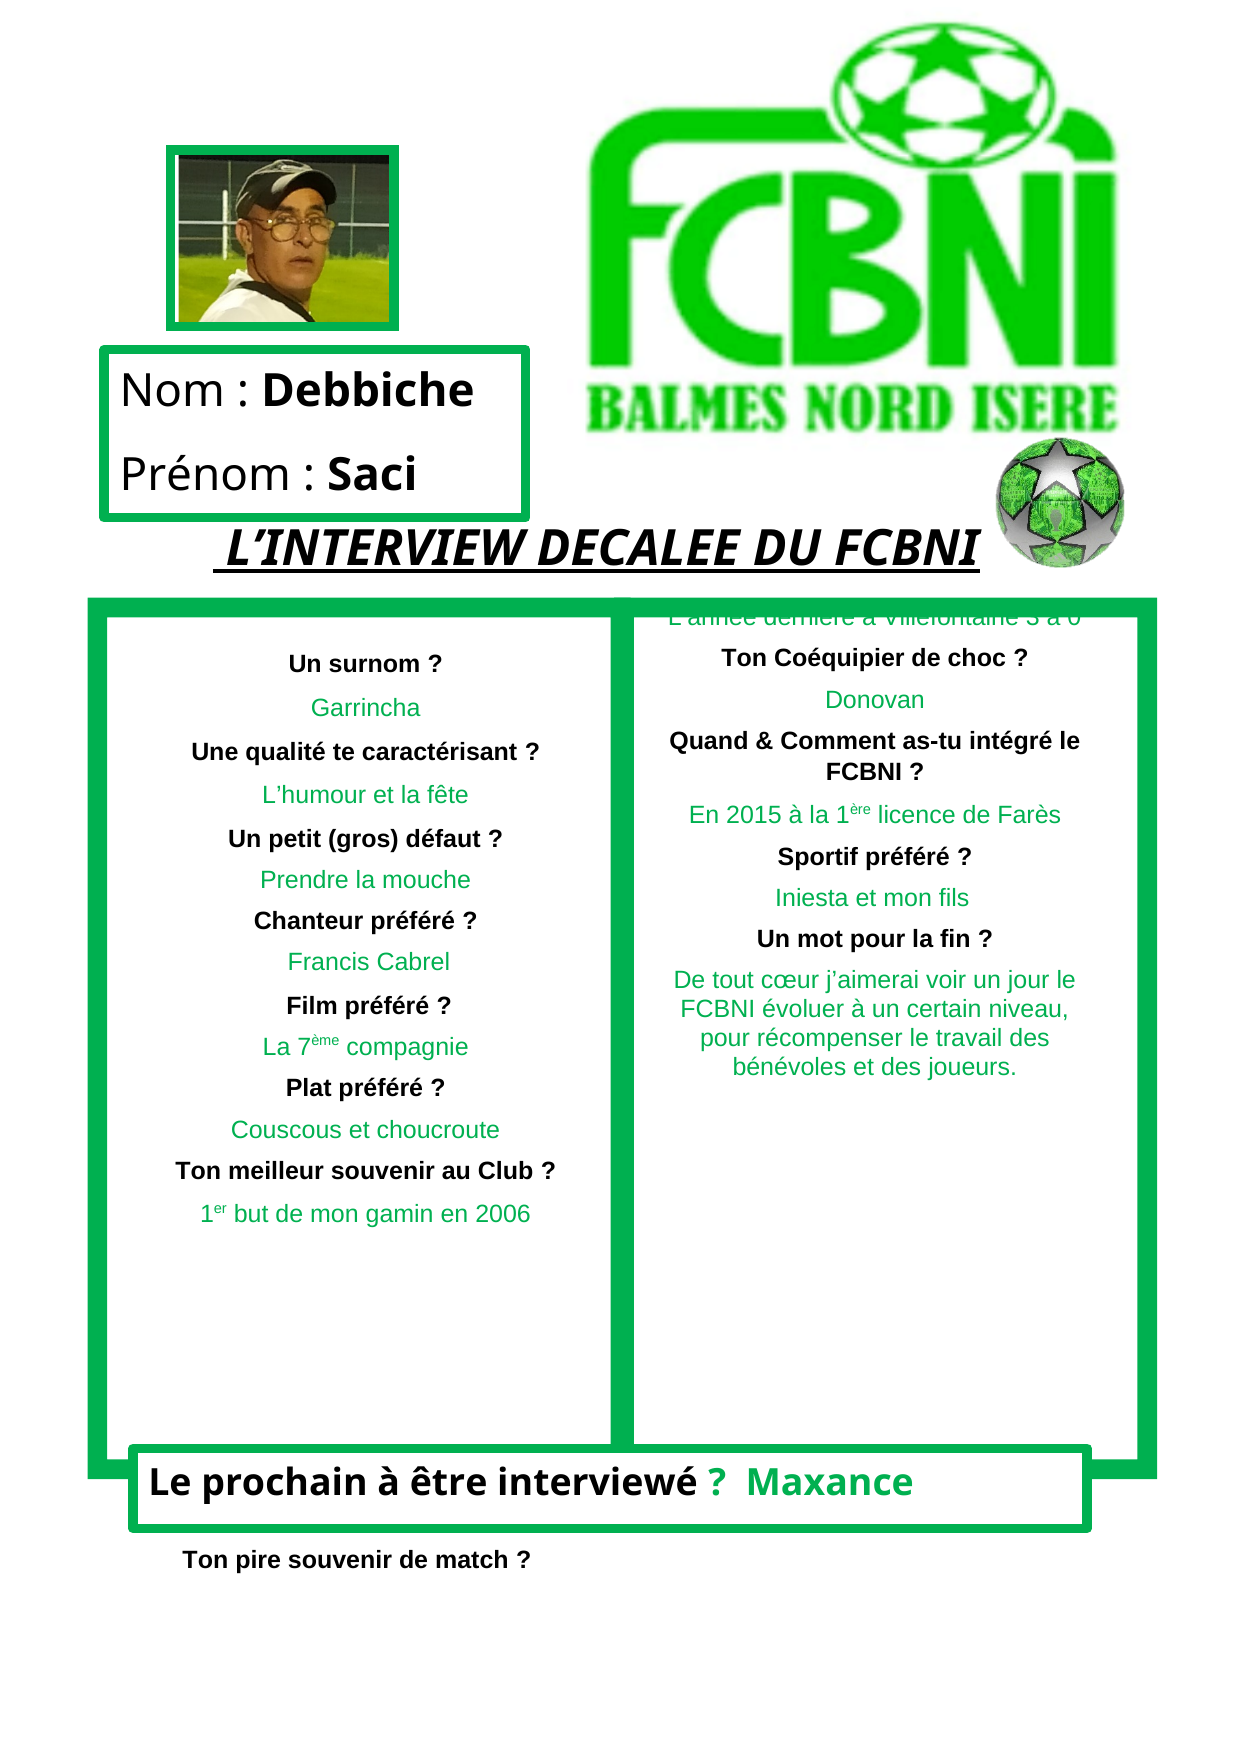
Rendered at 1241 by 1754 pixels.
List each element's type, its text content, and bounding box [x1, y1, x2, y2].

text En 2015 à la 1ère licence de Farès [657, 801, 1093, 829]
text Garrincha [148, 693, 583, 722]
text Plat préféré ? [148, 1073, 583, 1102]
picture [559, 5, 1140, 568]
text Ton Coéquipier de choc ? [657, 643, 1093, 672]
text Un mot pour la fin ? [657, 924, 1093, 953]
text 1er but de mon gamin en 2006 [148, 1199, 583, 1228]
text Film préféré ? [148, 991, 583, 1020]
text Quand & Comment as-tu intégré le FCBNI ? [657, 726, 1093, 786]
text La 7ème compagnie [148, 1032, 583, 1061]
text Chanteur préféré ? [148, 906, 583, 935]
text Un petit (gros) défaut ? [148, 824, 583, 852]
text Ton pire souvenir de match ? [148, 1545, 583, 1574]
text Sportif préféré ? [657, 842, 1093, 871]
text L’humour et la fête [148, 780, 583, 809]
text Couscous et choucroute [148, 1115, 583, 1143]
text Un surnom ? [148, 649, 583, 678]
text Prendre la mouche [148, 865, 583, 894]
text Donovan [657, 685, 1093, 713]
picture [178, 155, 389, 322]
text L’année dernière à Villefontaine 3 à 0 [657, 618, 1093, 631]
text L’INTERVIEW DECALEE DU FCBNI [148, 512, 1093, 580]
text Iniesta et mon fils [657, 883, 1093, 912]
text Francis Cabrel [148, 947, 583, 976]
text Une qualité te caractérisant ? [148, 737, 583, 765]
text Ton meilleur souvenir au Club ? [148, 1156, 583, 1185]
text De tout cœur j’aimerai voir un jour le FCBNI évoluer à un certain niveau, pour récompenser le travail des bénévoles et des joueurs. [657, 966, 1093, 1081]
